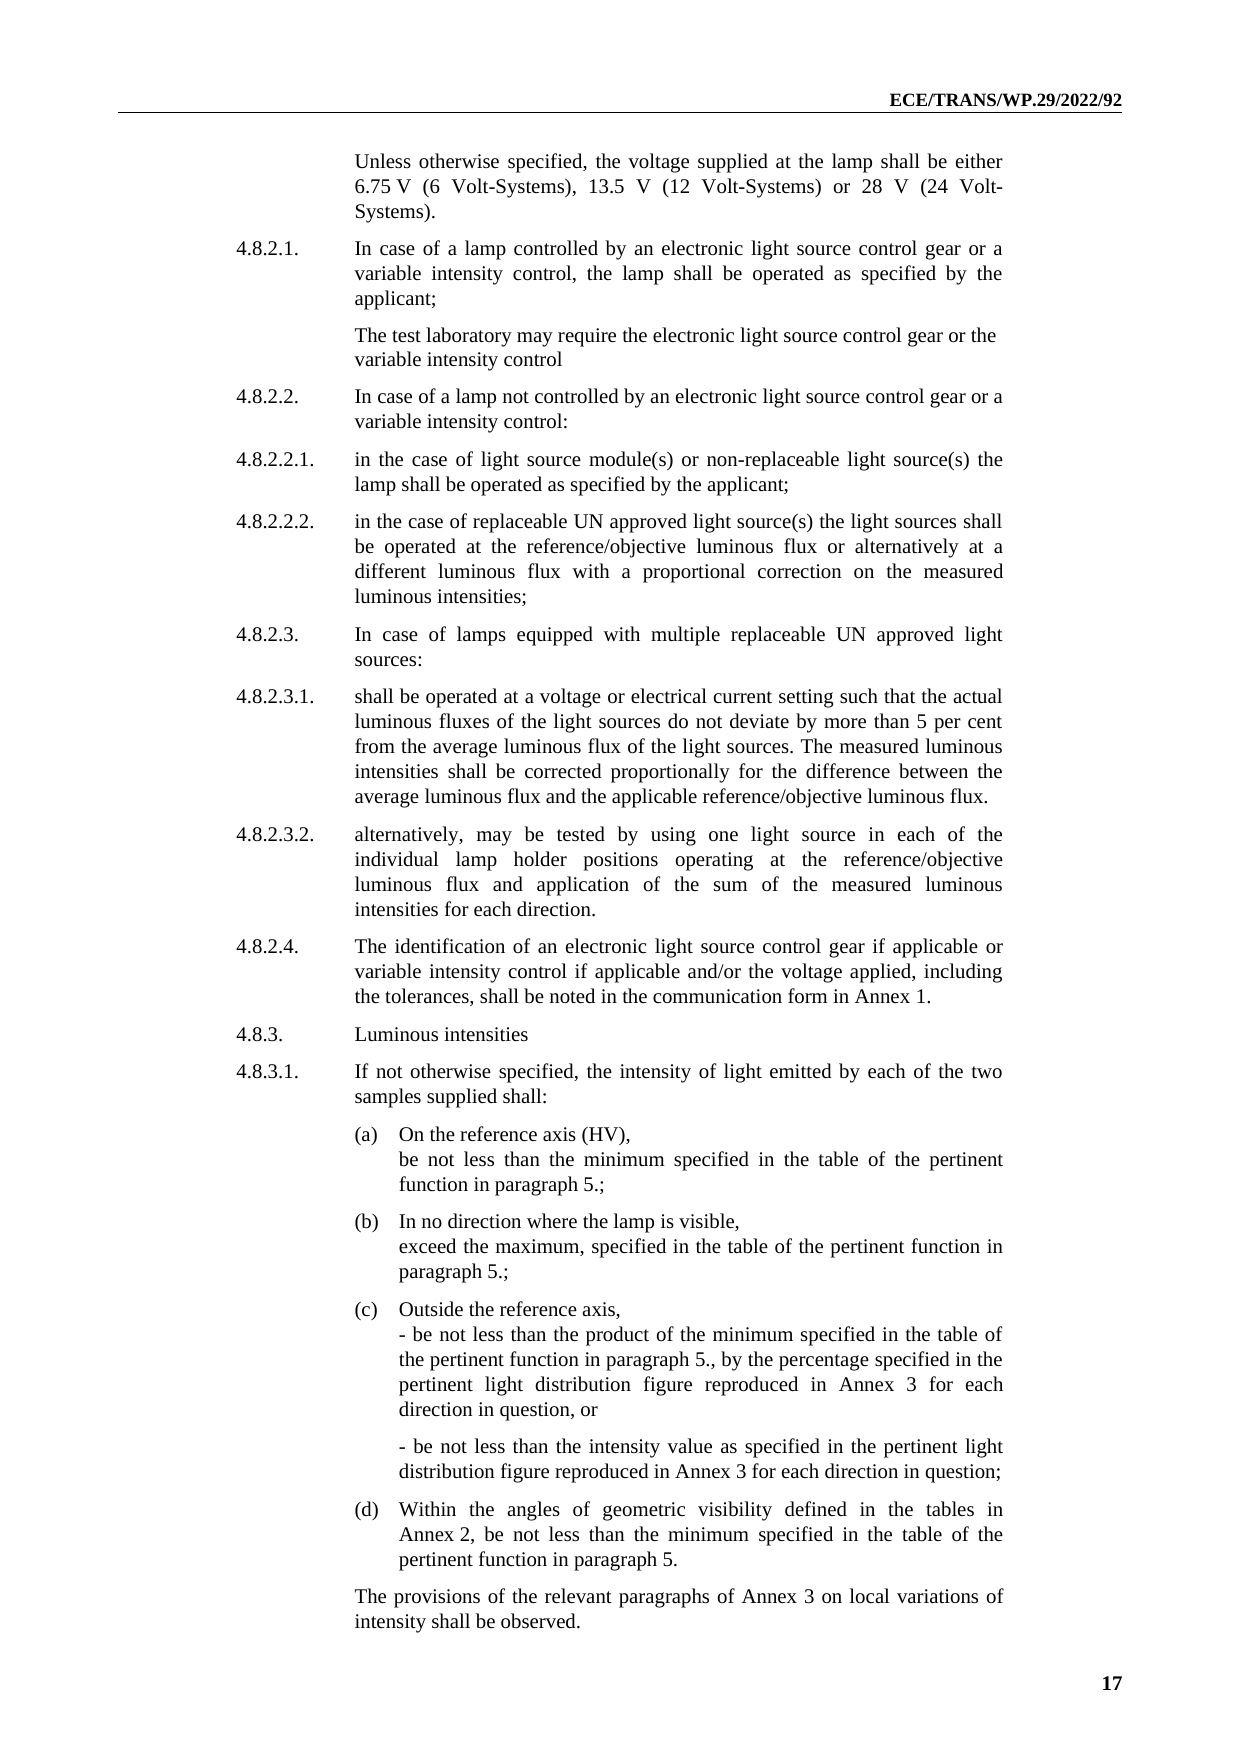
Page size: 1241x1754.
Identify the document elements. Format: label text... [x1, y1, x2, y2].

text 4.8.2.1. In case of a lamp controlled by an electronic light source control gear or a variable intensity control, the lamp shall be operated as specified by the applicant; [236, 235, 1004, 310]
text 4.8.3. Luminous intensities [236, 1021, 1004, 1046]
text (b) In no direction where the lamp is visible, exceed the maximum, specified in the table of the pertinent function in paragraph 5.; [354, 1208, 1004, 1283]
text (c) Outside the reference axis, - be not less than the product of the minimum specified in the table of the pertinent function in paragraph 5., by the percentage specified in the pertinent light distribution figure reproduced in Annex 3 for each direction in question, or [354, 1296, 1004, 1421]
text 4.8.2.3.2. alternatively, may be tested by using one light source in each of the individual lamp holder positions operating at the reference/objective luminous flux and application of the sum of the measured luminous intensities for each direction. [236, 821, 1004, 921]
text 4.8.2.2.2. in the case of replaceable UN approved light source(s) the light sources shall be operated at the reference/objective luminous flux or alternatively at a different luminous flux with a proportional correction on the measured luminous intensities; [236, 508, 1004, 608]
text 4.8.2.3.1. shall be operated at a voltage or electrical current setting such that the actual luminous fluxes of the light sources do not deviate by more than 5 per cent from the average luminous flux of the light sources. The measured luminous intensities shall be corrected proportionally for the difference between the average luminous flux and the applicable reference/objective luminous flux. [236, 683, 1004, 808]
text (a) On the reference axis (HV), be not less than the minimum specified in the table of the pertinent function in paragraph 5.; [354, 1121, 1004, 1196]
text The provisions of the relevant paragraphs of Annex 3 on local variations of intensity shall be observed. [354, 1583, 1004, 1633]
text The test laboratory may require the electronic light source control gear or the variable intensity control [354, 323, 1004, 371]
text Unless otherwise specified, the voltage supplied at the lamp shall be either 6.75 V (6 Volt-Systems), 13.5 V (12 Volt-Systems) or 28 V (24 Volt-Systems). [354, 148, 1004, 223]
text (d) Within the angles of geometric visibility defined in the tables in Annex 2, be not less than the minimum specified in the table of the pertinent function in paragraph 5. [354, 1496, 1004, 1571]
text 4.8.2.2.1. in the case of light source module(s) or non-replaceable light source(s) the lamp shall be operated as specified by the applicant; [236, 446, 1004, 496]
text 4.8.2.4. The identification of an electronic light source control gear if applicable or variable intensity control if applicable and/or the voltage applied, including the tolerances, shall be noted in the communication form in Annex 1. [236, 933, 1004, 1008]
text 4.8.2.2. In case of a lamp not controlled by an electronic light source control gear or a variable intensity control: [236, 383, 1004, 433]
text 4.8.2.3. In case of lamps equipped with multiple replaceable UN approved light sources: [236, 621, 1004, 671]
text - be not less than the intensity value as specified in the pertinent light distribution figure reproduced in Annex 3 for each direction in question; [354, 1433, 1004, 1483]
text 4.8.3.1. If not otherwise specified, the intensity of light emitted by each of the two samples supplied shall: [236, 1058, 1004, 1108]
